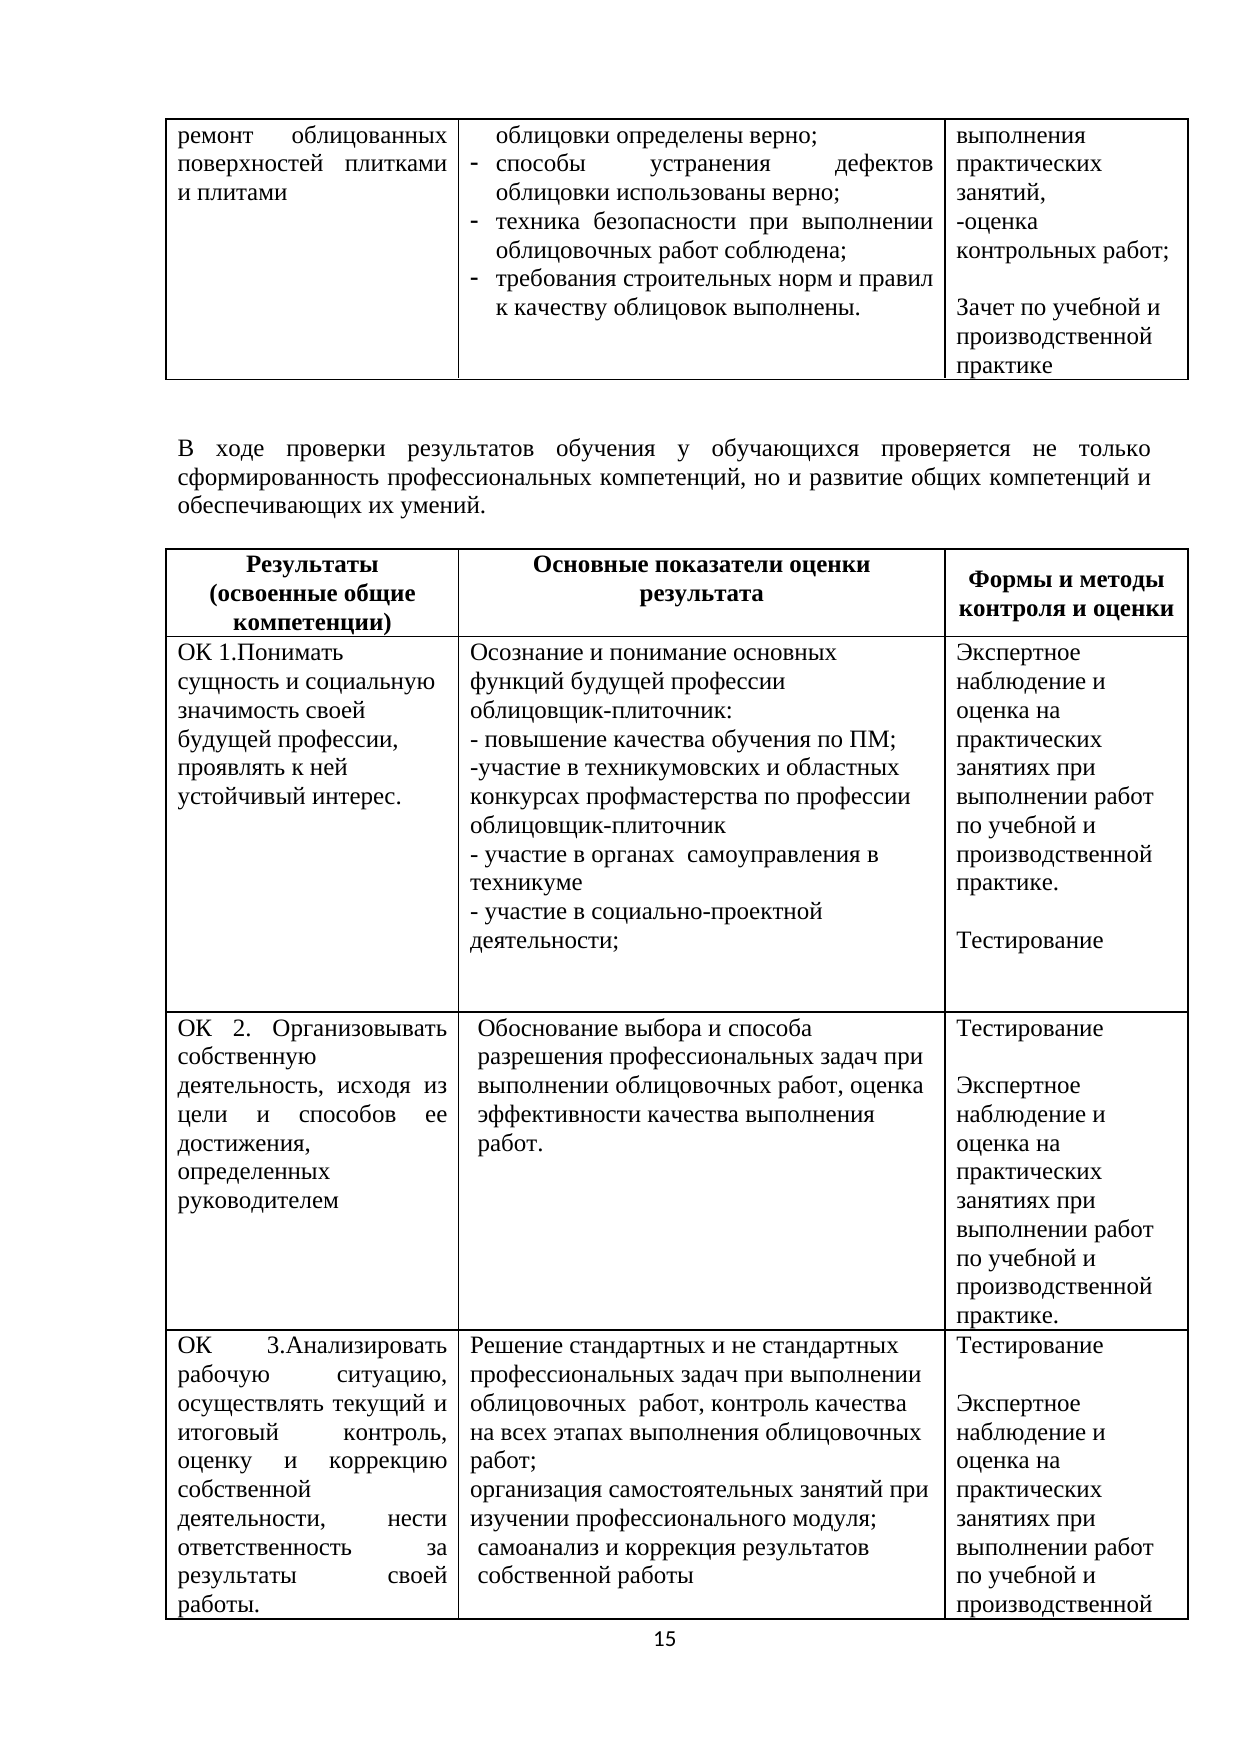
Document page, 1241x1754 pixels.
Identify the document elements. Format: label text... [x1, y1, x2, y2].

table_header Результаты (освоенные общие компетенции) [167, 550, 458, 636]
table_cell Экспертное наблюдение и оценка на практических занятиях при выполнении работ по учебной и производственной практике. Тестирование [946, 637, 1187, 1011]
table_cell Тестирование Экспертное наблюдение и оценка на практических занятиях при выполнении работ по учебной и производственной практике. [946, 1013, 1187, 1329]
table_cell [167, 1331, 458, 1618]
table_cell Обоснование выбора и способа разрешения профессиональных задач при выполнении облицовочных работ, оценка эффективности качества выполнения работ. [459, 1013, 944, 1329]
table_header Основные показатели оценки результата [459, 550, 944, 636]
table_cell Осознание и понимание основных функций будущей профессии облицовщик-плиточник: - повышение качества обучения по ПМ; -участие в техникумовских и областных конкурсах профмастерства по профессии облицовщик-плиточник - участие в органах самоуправления в техникуме - участие в социально-проектной деятельности; [459, 637, 944, 1011]
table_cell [167, 120, 458, 378]
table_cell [946, 120, 1187, 378]
subtitle В ходе проверки результатов обучения у обучающихся проверяется не только сформированность профессиональных компетенций, но и развитие общих компетенций и обеспечивающих их умений. [177, 433, 1152, 519]
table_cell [946, 1331, 1187, 1618]
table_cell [459, 1331, 944, 1618]
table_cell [459, 120, 944, 378]
table_cell ОК 2. Организовывать собственную деятельность, исходя из цели и способов ее достижения, определенных руководителем [167, 1013, 458, 1329]
table_header Формы и методы контроля и оценки [946, 550, 1187, 636]
table_cell ОК 1.Понимать сущность и социальную значимость своей будущей профессии, проявлять к ней устойчивый интерес. [167, 637, 458, 1011]
